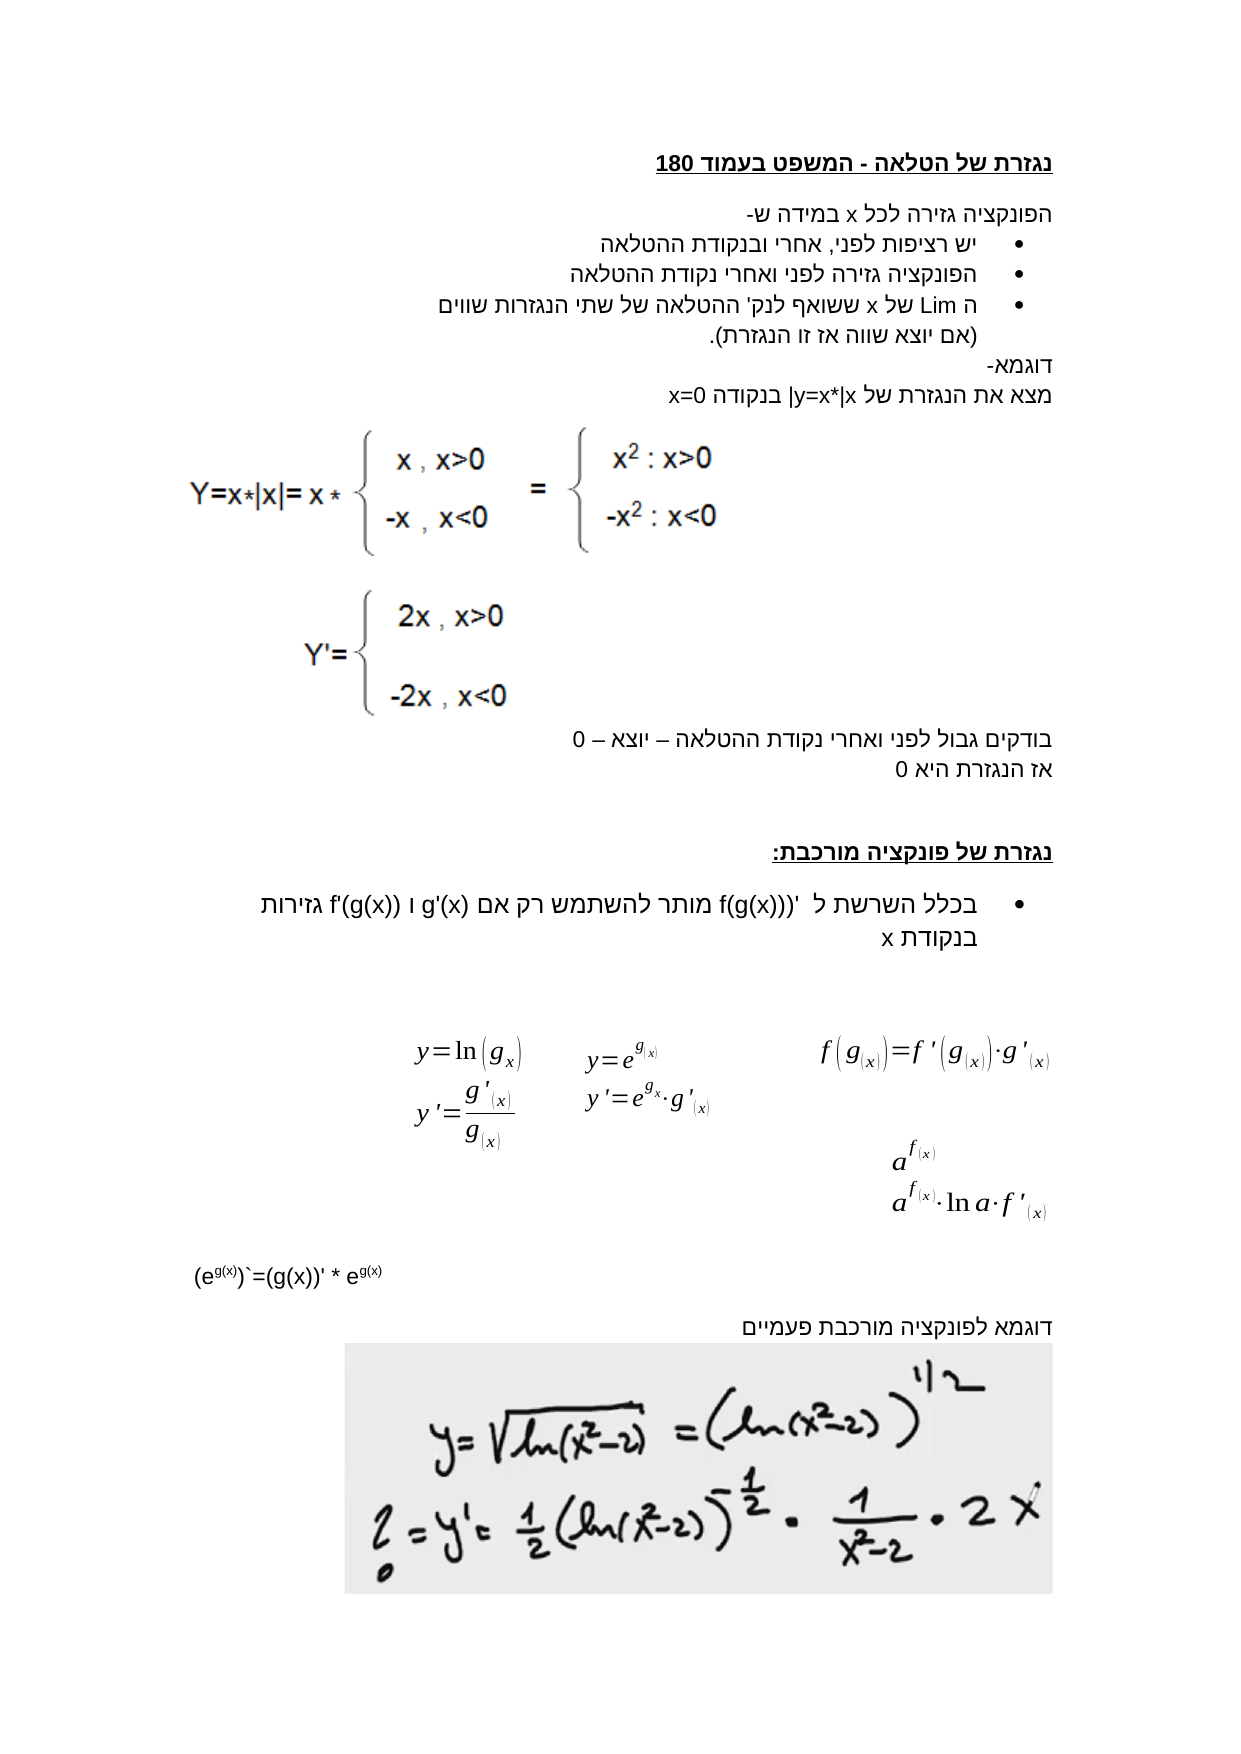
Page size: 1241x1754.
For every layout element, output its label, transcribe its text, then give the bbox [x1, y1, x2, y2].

text דוגמא- מצא את הנגזרת של y=x*|x| בנקודה x=0 [187, 352, 1053, 409]
text נגזרת של הטלאה - המשפט בעמוד 180 [187, 150, 1053, 176]
list הפונקציה גזירה לפני ואחרי נקודת ההטלאה [187, 261, 1015, 288]
text דוגמא לפונקציה מורכבת פעמיים [187, 1314, 1053, 1340]
list יש רציפות לפני, אחרי ובנקודת ההטלאה [187, 231, 1015, 258]
list בכלל השרשת ל '(f(g(x)) מותר להשתמש רק אם g'(x) ו f'(g(x)) גזירות בנקודת x [187, 890, 1015, 952]
text אז הנגזרת היא 0 [187, 756, 1053, 782]
text (eg(x))`=(g(x))' * eg(x) [187, 1263, 1053, 1289]
list (אם יוצא שווה אז זו הנגזרת). [187, 322, 978, 348]
list ה Lim של x ששואף לנק' ההטלאה של שתי הנגזרות שווים [187, 292, 1015, 318]
text הפונקציה גזירה לכל x במידה ש- [187, 201, 1053, 227]
text בודקים גבול לפני ואחרי נקודת ההטלאה – יוצא – 0 [187, 726, 1053, 752]
text נגזרת של פונקציה מורכבת: [187, 839, 1053, 866]
picture [187, 412, 724, 722]
picture [344, 1343, 1053, 1594]
